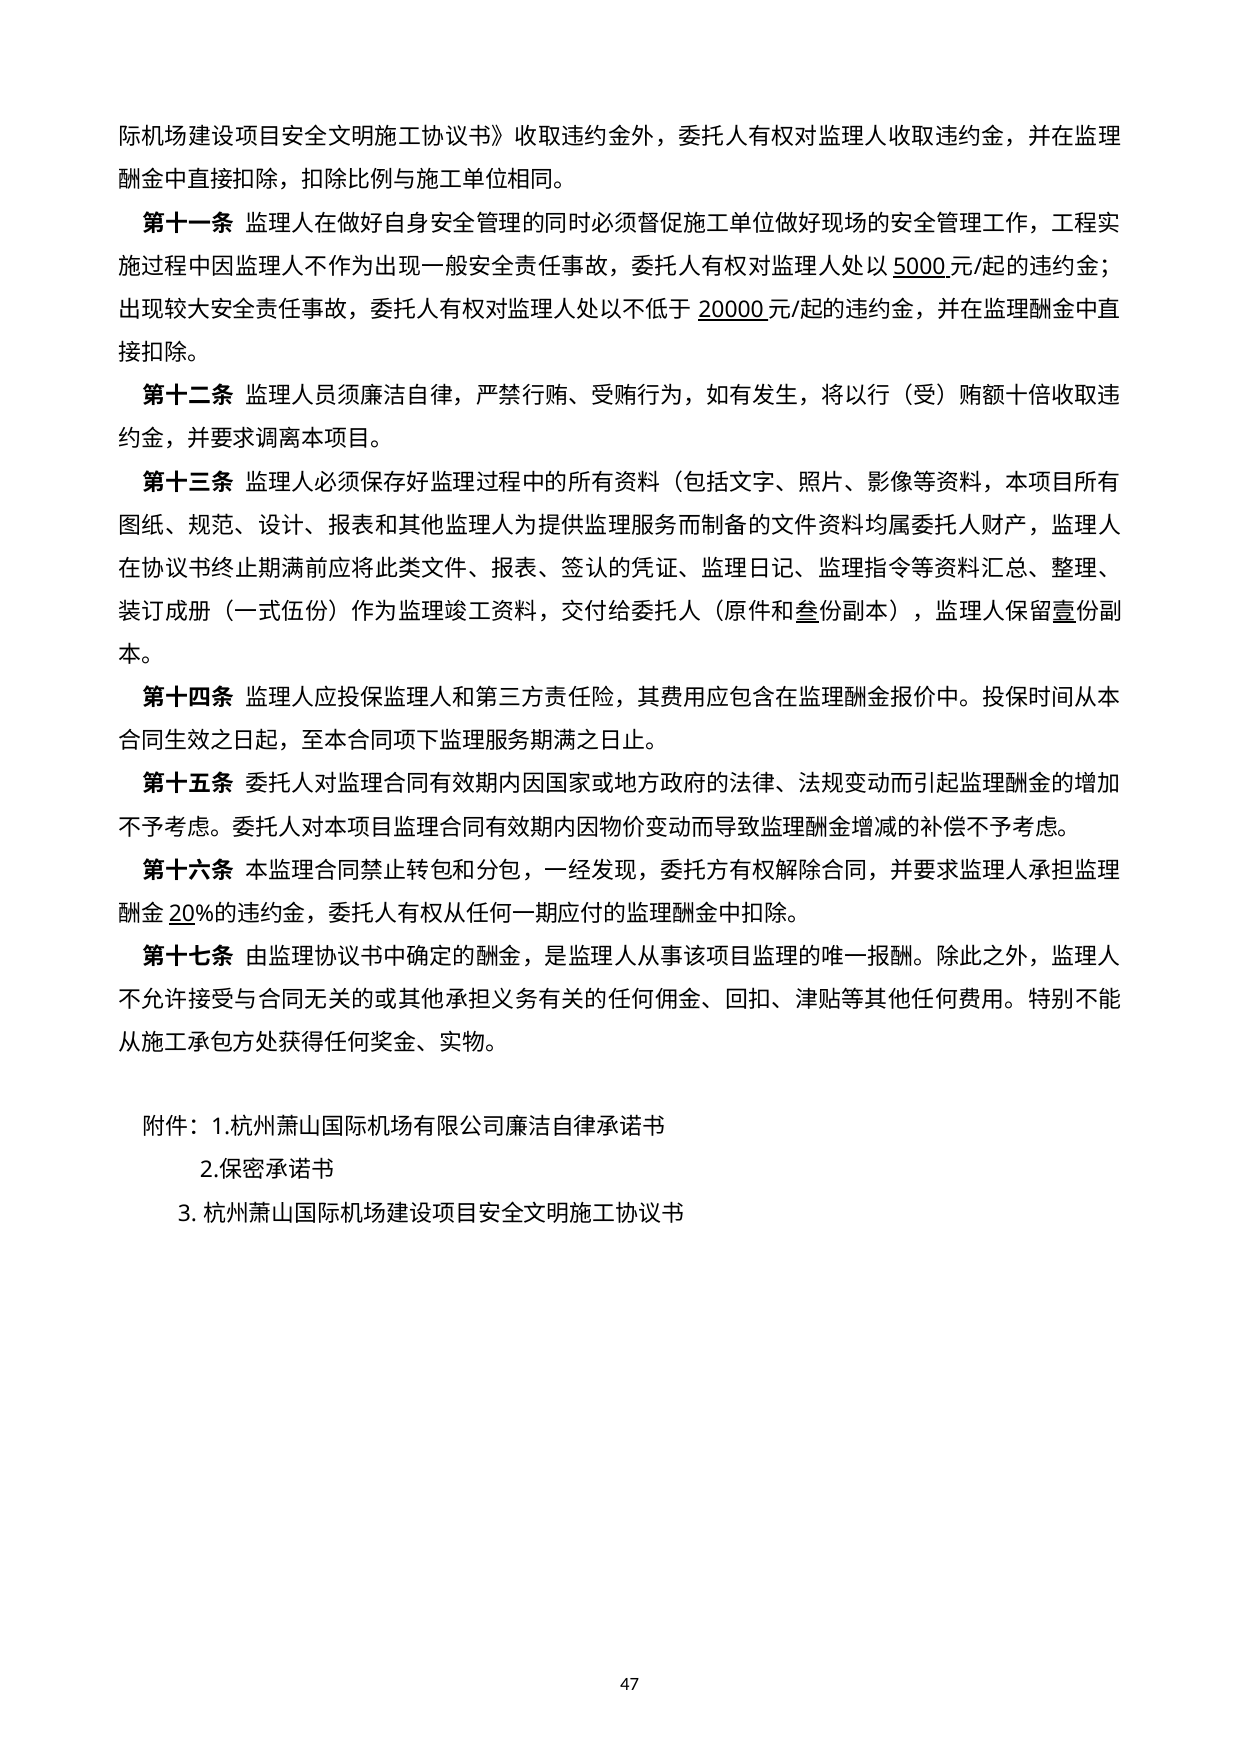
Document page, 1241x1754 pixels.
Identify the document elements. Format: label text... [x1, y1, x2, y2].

text 第十二条 监理人员须廉洁自律，严禁行贿、受贿行为，如有发生，将以行（受）贿额十倍收取违约金，并要求调离本项目。 [118, 377, 1122, 453]
text 2.保密承诺书 [118, 1151, 1122, 1184]
text 附件：1.杭州萧山国际机场有限公司廉洁自律承诺书 [118, 1108, 1122, 1141]
text 第十三条 监理人必须保存好监理过程中的所有资料（包括文字、照片、影像等资料，本项目所有图纸、规范、设计、报表和其他监理人为提供监理服务而制备的文件资料均属委托人财产，监理人在协议书终止期满前应将此类文件、报表、签认的凭证、监理日记、监理指令等资料汇总、整理、装订成册（一式伍份）作为监理竣工资料，交付给委托人（原件和叁份副本），监理人保留壹份副本。 [118, 463, 1122, 669]
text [118, 118, 1122, 194]
text 第十四条 监理人应投保监理人和第三方责任险，其费用应包含在监理酬金报价中。投保时间从本合同生效之日起，至本合同项下监理服务期满之日止。 [118, 679, 1122, 755]
text 第十一条 监理人在做好自身安全管理的同时必须督促施工单位做好现场的安全管理工作，工程实施过程中因监理人不作为出现一般安全责任事故，委托人有权对监理人处以5000元/起的违约金；出现较大安全责任事故，委托人有权对监理人处以不低于20000元/起的违约金，并在监理酬金中直接扣除。 [118, 204, 1122, 367]
text 第十七条 由监理协议书中确定的酬金，是监理人从事该项目监理的唯一报酬。除此之外，监理人不允许接受与合同无关的或其他承担义务有关的任何佣金、回扣、津贴等其他任何费用。特别不能从施工承包方处获得任何奖金、实物。 [118, 938, 1122, 1057]
text 3. 杭州萧山国际机场建设项目安全文明施工协议书 [118, 1194, 1122, 1228]
text 第十六条 本监理合同禁止转包和分包，一经发现，委托方有权解除合同，并要求监理人承担监理酬金20%的违约金，委托人有权从任何一期应付的监理酬金中扣除。 [118, 851, 1122, 928]
text 第十五条 委托人对监理合同有效期内因国家或地方政府的法律、法规变动而引起监理酬金的增加不予考虑。委托人对本项目监理合同有效期内因物价变动而导致监理酬金增减的补偿不予考虑。 [118, 765, 1122, 842]
